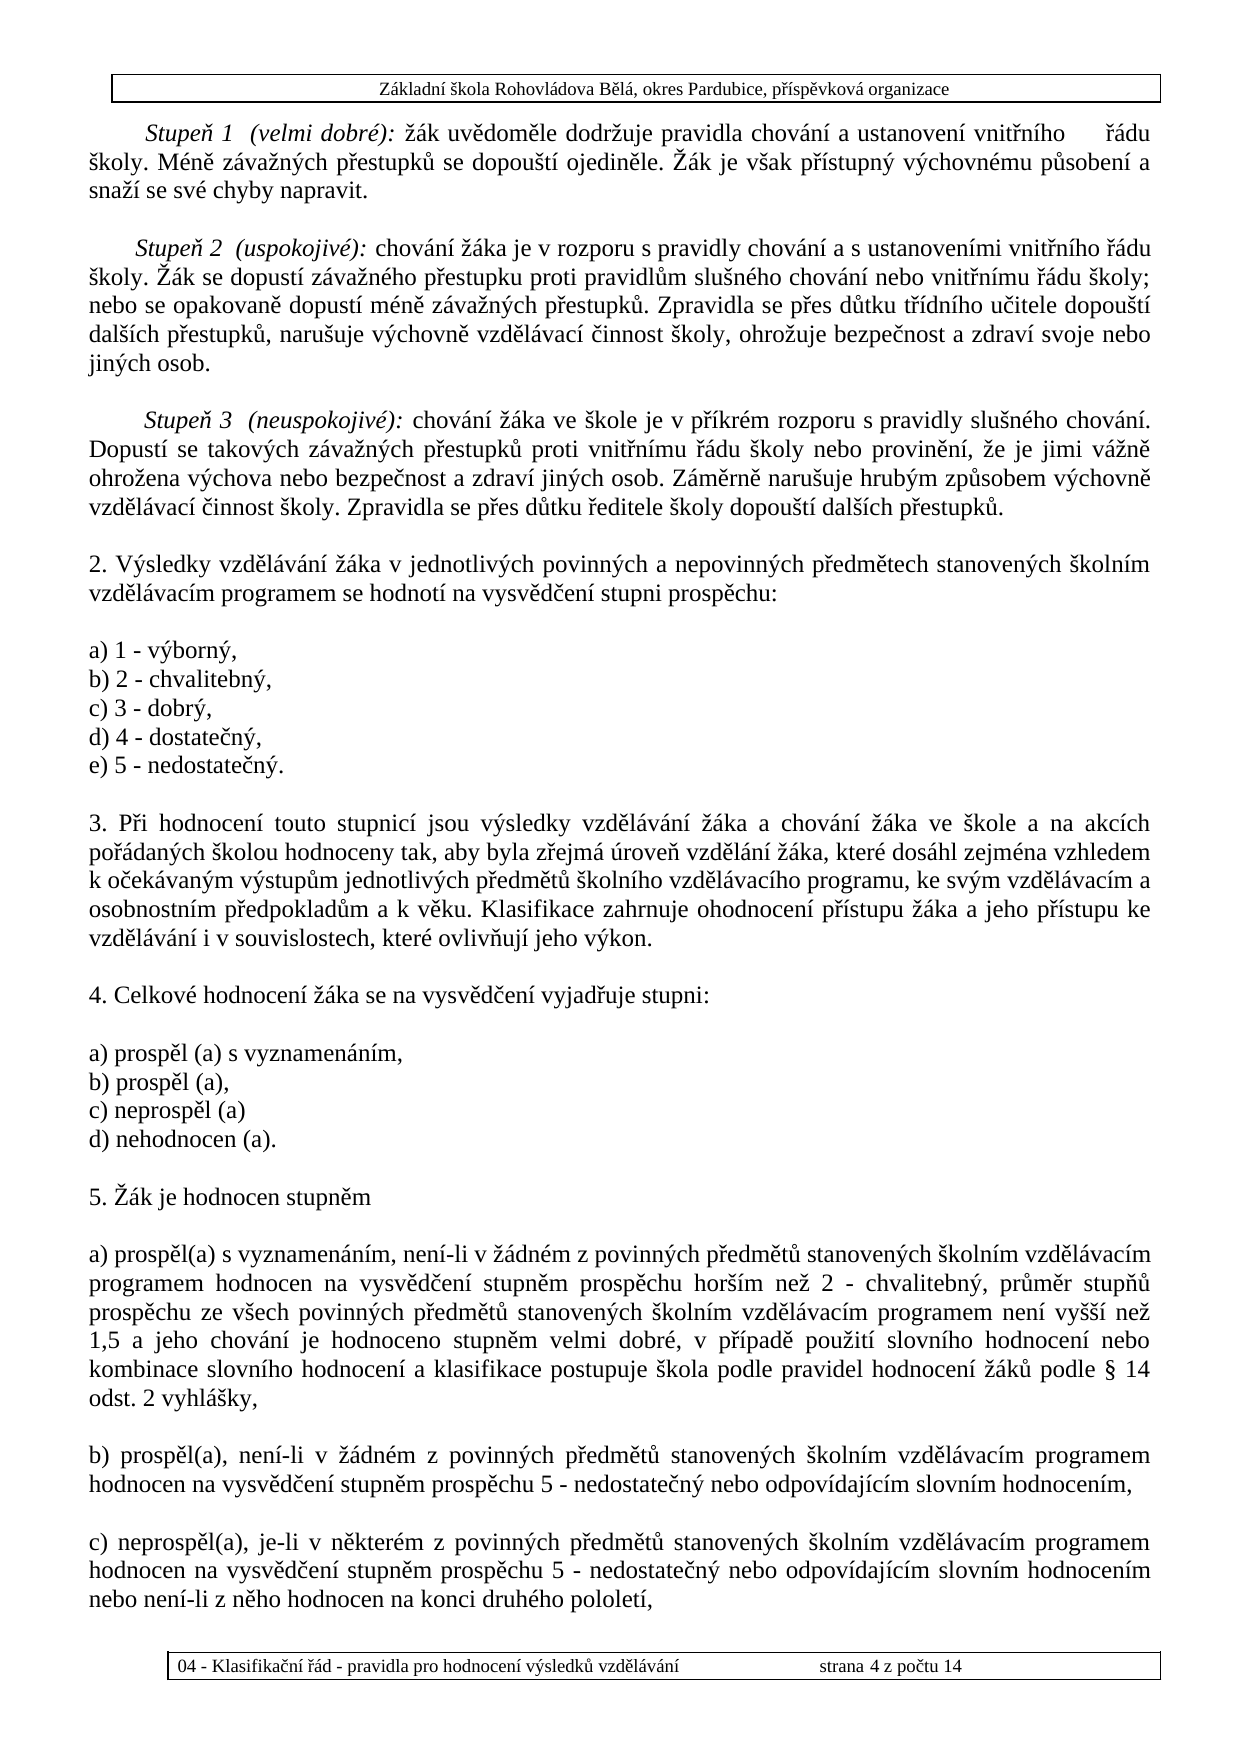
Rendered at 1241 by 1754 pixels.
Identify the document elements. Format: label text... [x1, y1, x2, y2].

text 5. Žák je hodnocen stupněm [88, 1182, 1152, 1211]
text b) prospěl(a), není-li v žádném z povinných předmětů stanovených školním vzdělávacím programem hodnocen na vysvědčení stupněm prospěchu 5 - nedostatečný nebo odpovídajícím slovním hodnocením, [88, 1441, 1152, 1498]
text 4. Celkové hodnocení žáka se na vysvědčení vyjadřuje stupni: [88, 981, 1152, 1009]
text c) neprospěl(a), je-li v některém z povinných předmětů stanovených školním vzdělávacím programem hodnocen na vysvědčení stupněm prospěchu 5 - nedostatečný nebo odpovídajícím slovním hodnocením nebo není-li z něho hodnocen na konci druhého pololetí, [88, 1527, 1152, 1613]
text a) prospěl (a) s vyznamenáním, [88, 1038, 1152, 1067]
text Stupeň 2 (uspokojivé): chování žáka je v rozporu s pravidly chování a s ustanoveními vnitřního řádu školy. Žák se dopustí závažného přestupku proti pravidlům slušného chování nebo vnitřnímu řádu školy; nebo se opakovaně dopustí méně závažných přestupků. Zpravidla se přes důtku třídního učitele dopouští dalších přestupků, narušuje výchovně vzdělávací činnost školy, ohrožuje bezpečnost a zdraví svoje nebo jiných osob. [88, 233, 1152, 377]
text a) 1 - výborný, [88, 636, 1152, 664]
text a) prospěl(a) s vyznamenáním, není-li v žádném z povinných předmětů stanovených školním vzdělávacím programem hodnocen na vysvědčení stupněm prospěchu horším než 2 - chvalitebný, průměr stupňů prospěchu ze všech povinných předmětů stanovených školním vzdělávacím programem není vyšší než jeho chování je hodnoceno stupněm velmi dobré, v případě použití slovního hodnocení nebo kombinace slovního hodnocení a klasifikace postupuje škola podle pravidel hodnocení žáků podle § 14 odst. 2 vyhlášky, [88, 1239, 1152, 1412]
text b) 2 - chvalitebný, [88, 664, 1152, 693]
text d) 4 - dostatečný, [88, 722, 1152, 751]
text 2. Výsledky vzdělávání žáka v jednotlivých povinných a nepovinných předmětech stanovených školním vzdělávacím programem se hodnotí na vysvědčení stupni prospěchu: [88, 549, 1152, 607]
text c) 3 - dobrý, [88, 693, 1152, 722]
text Stupeň 3 (neuspokojivé): chování žáka ve škole je v příkrém rozporu s pravidly slušného chování. Dopustí se takových závažných přestupků proti vnitřnímu řádu školy nebo provinění, že je jimi vážně ohrožena výchova nebo bezpečnost a zdraví jiných osob. Záměrně narušuje hrubým způsobem výchovně vzdělávací činnost školy. Zpravidla se přes důtku ředitele školy dopouští dalších přestupků. [88, 406, 1152, 521]
text Stupeň 1 (velmi dobré): žák uvědoměle dodržuje pravidla chování a ustanovení vnitřního řádu školy. Méně závažných přestupků se dopouští ojediněle. Žák je však přístupný výchovnému působení a snaží se své chyby napravit. [88, 118, 1152, 204]
text c) neprospěl (a) [88, 1096, 1152, 1124]
text d) nehodnocen (a). [88, 1124, 1152, 1153]
text 3. Při hodnocení touto stupnicí jsou výsledky vzdělávání žáka a chování žáka ve škole a na akcích pořádaných školou hodnoceny tak, aby byla zřejmá úroveň vzdělání žáka, které dosáhl zejména vzhledem k očekávaným výstupům jednotlivých předmětů školního vzdělávacího programu, ke svým vzdělávacím a osobnostním předpokladům a k věku. Klasifikace zahrnuje ohodnocení přístupu žáka a jeho přístupu ke vzdělávání i v souvislostech, které ovlivňují jeho výkon. [88, 808, 1152, 952]
text b) prospěl (a), [88, 1067, 1152, 1096]
text e) 5 - nedostatečný. [88, 751, 1152, 779]
